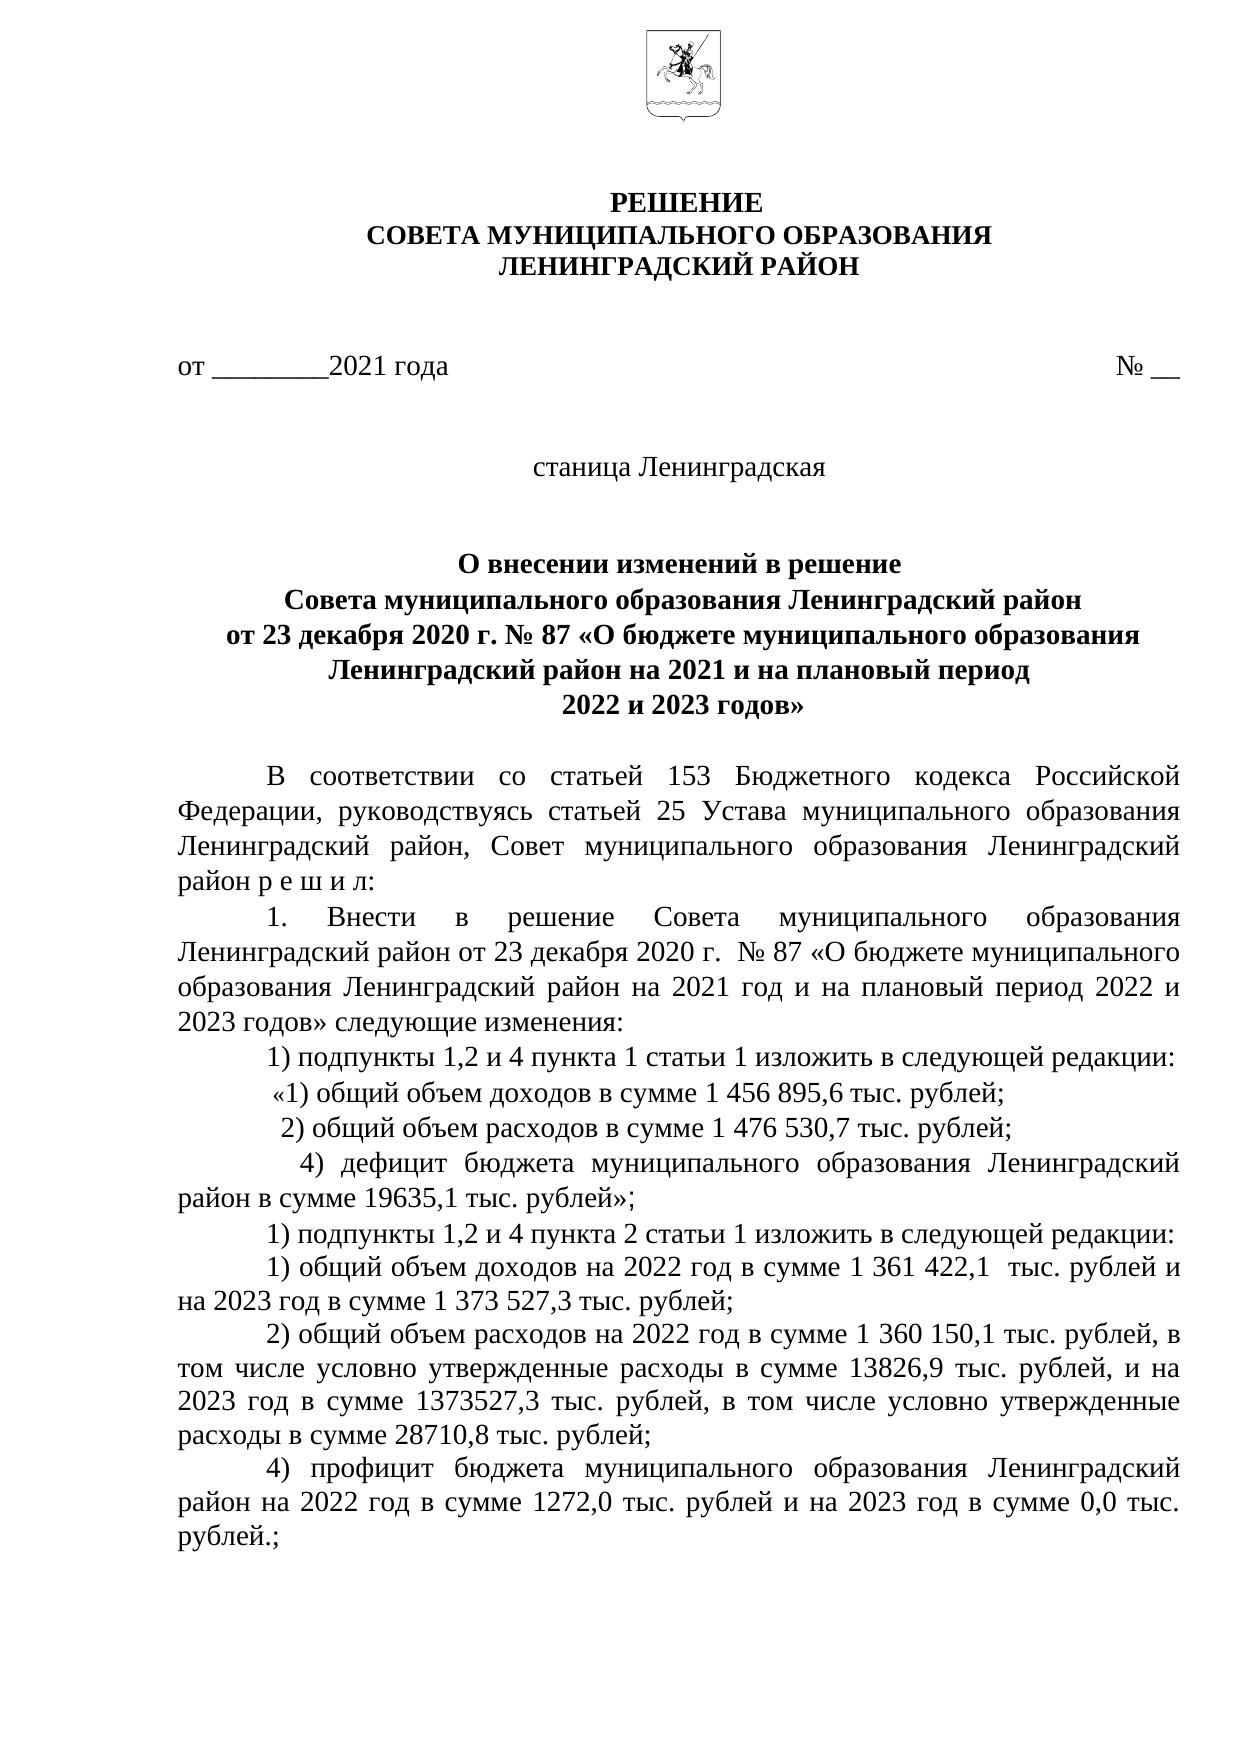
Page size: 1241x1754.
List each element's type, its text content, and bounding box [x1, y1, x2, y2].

text 1. Внести в решение Совета муниципального образования Ленинградский район от 23 декабря 2020 г. № 87 «О бюджете муниципального образования Ленинградский район на 2021 год и на плановый период 2022 и 2023 годов» следующие изменения: [177, 899, 1181, 1038]
subtitle О внесении изменений в решение [207, 547, 1152, 580]
text от 23 декабря 2020 г. № 87 «О бюджете муниципального образования Ленинградский район на 2021 и на плановый период [207, 617, 1152, 686]
text 1) подпункты 1,2 и 4 пункта 2 статьи 1 изложить в следующей редакции: [177, 1216, 1181, 1249]
text 2) общий объем расходов в сумме 1 476 530,7 тыс. рублей; [177, 1110, 1181, 1143]
text 4) профицит бюджета муниципального образования Ленинградский район на 2022 год в сумме 1272,0 тыс. рублей и на 2023 год в сумме 0,0 тыс. рублей.; [177, 1451, 1181, 1551]
text 1) общий объем доходов на 2022 год в сумме 1 361 422,1 тыс. рублей и на 2023 год в сумме 1 373 527,3 тыс. рублей; [177, 1249, 1181, 1316]
text 1) подпункты 1,2 и 4 пункта 1 статьи 1 изложить в следующей редакции: [177, 1039, 1181, 1073]
text Совета муниципального образования Ленинградский район [207, 582, 1152, 615]
text ЛЕНИНГРАДСКИЙ РАЙОН [177, 250, 1181, 281]
text от ________2021 года № __ [177, 348, 1181, 382]
text «1) общий объем доходов в сумме 1 456 895,6 тыс. рублей; [177, 1075, 1181, 1108]
text 4) дефицит бюджета муниципального образования Ленинградский район в сумме 19635,1 тыс. рублей»; [177, 1145, 1181, 1214]
text В соответствии со статьей 153 Бюджетного кодекса Российской Федерации, руководствуясь статьей 25 Устава муниципального образования Ленинградский район, Совет муниципального образования Ленинградский район р е ш и л: [177, 758, 1181, 897]
title РЕШЕНИЕ [177, 186, 1181, 219]
text 2022 и 2023 годов» [207, 687, 1152, 721]
text СОВЕТА МУНИЦИПАЛЬНОГО ОБРАЗОВАНИЯ [177, 219, 1181, 250]
text станица Ленинградская [177, 449, 1181, 483]
text 2) общий объем расходов на 2022 год в сумме 1 360 150,1 тыс. рублей, в том числе условно утвержденные расходы в сумме 13826,9 тыс. рублей, и на 2023 год в сумме 1373527,3 тыс. рублей, в том числе условно утвержденные расходы в сумме 28710,8 тыс. рублей; [177, 1316, 1181, 1451]
